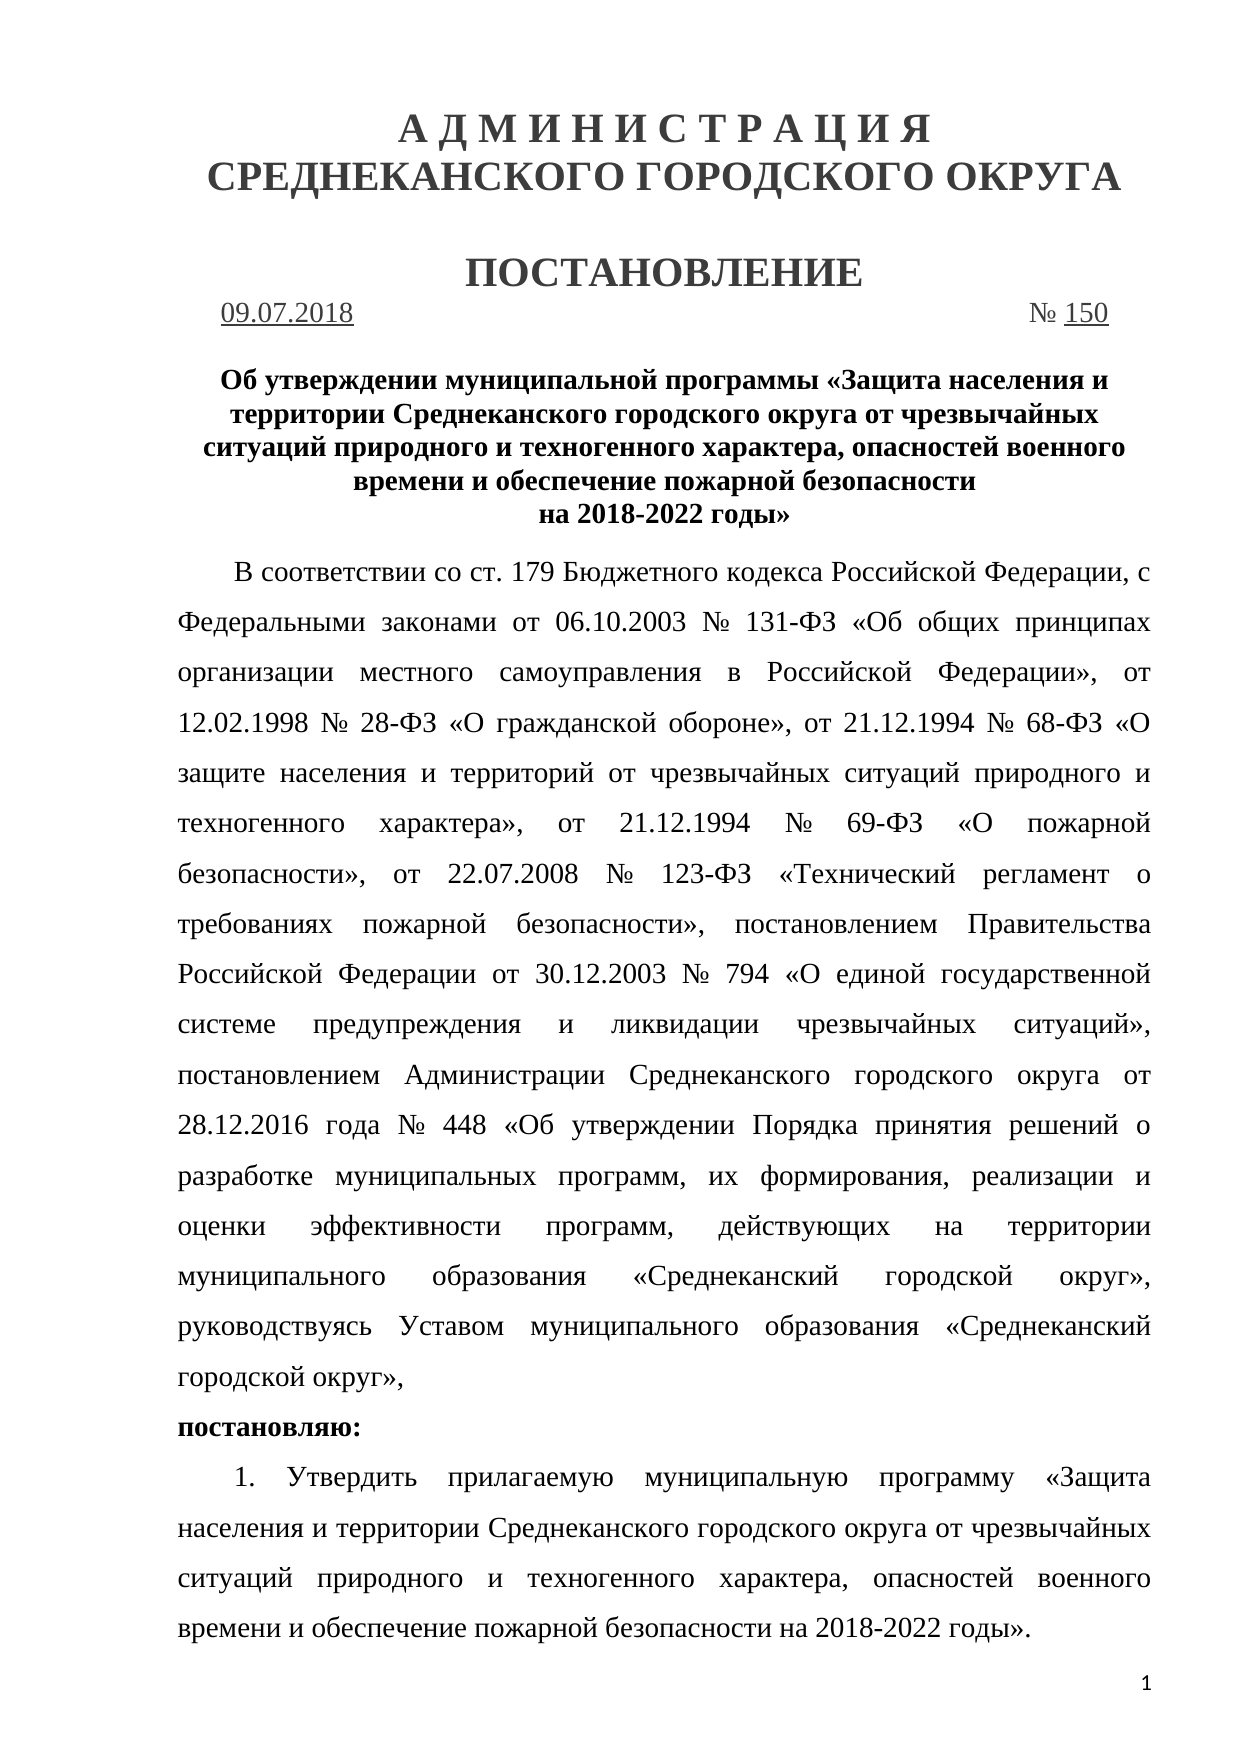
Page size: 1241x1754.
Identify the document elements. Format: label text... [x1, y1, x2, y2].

text В соответствии со ст. 179 Бюджетного кодекса Российской Федерации, с Федеральными законами от 06.10.2003 № 131-ФЗ «Об общих принципах организации местного самоуправления в Российской Федерации», от 12.02.1998 № 28-ФЗ «О гражданской обороне», от 21.12.1994 № 68-ФЗ «О защите населения и территорий от чрезвычайных ситуаций природного и техногенного характера», от 21.12.1994 № 69-ФЗ «О пожарной безопасности», от 22.07.2008 № 123-ФЗ «Технический регламент о требованиях пожарной безопасности», постановлением Правительства Российской Федерации от 30.12.2003 № 794 «О единой государственной системе предупреждения и ликвидации чрезвычайных ситуаций», постановлением Администрации Среднеканского городского округа от 28.12.2016 года № 448 «Об утверждении Порядка принятия решений о разработке муниципальных программ, их формирования, реализации и оценки эффективности программ, действующих на территории муниципального образования «Среднеканский городской округ», руководствуясь Уставом муниципального образования «Среднеканский городской округ», [177, 554, 1152, 1392]
text ПОСТАНОВЛЕНИЕ [177, 247, 1152, 295]
title 09.07.2018 № 150 Об утверждении муниципальной программы «Защита населения и территории Среднеканского городского округа от чрезвычайных ситуаций природного и техногенного характера, опасностей военного времени и обеспечение пожарной безопасности [177, 295, 1152, 496]
text А Д М И Н И С Т Р А Ц И Я [177, 103, 1152, 151]
text 1. Утвердить прилагаемую муниципальную программу «Защита населения и территории Среднеканского городского округа от чрезвычайных ситуаций природного и техногенного характера, опасностей военного времени и обеспечение пожарной безопасности на 2018-2022 годы». [177, 1459, 1152, 1644]
text СРЕДНЕКАНСКОГО ГОРОДСКОГО ОКРУГА [177, 151, 1152, 199]
title на 2018-2022 годы» [177, 496, 1152, 530]
text постановляю: [177, 1409, 1152, 1443]
